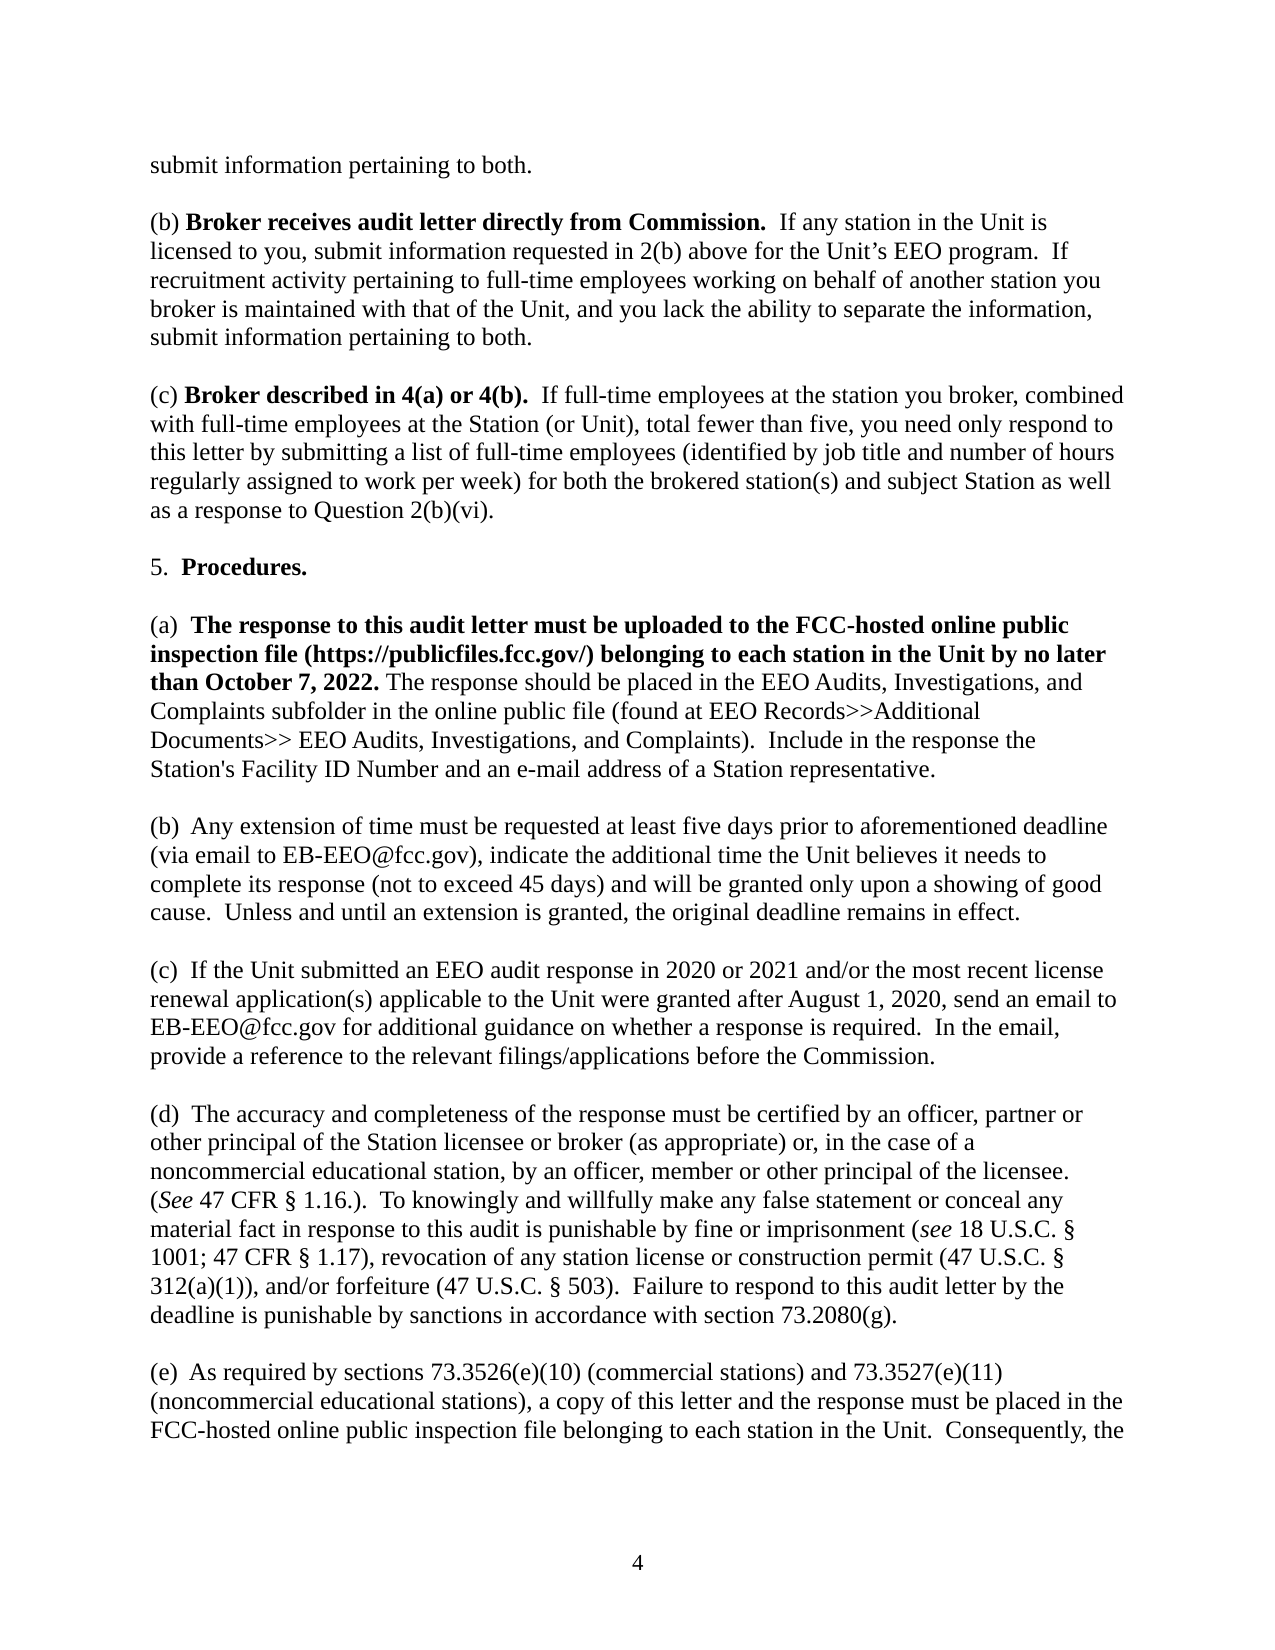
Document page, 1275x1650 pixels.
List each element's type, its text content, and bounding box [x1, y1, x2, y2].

text (b) Any extension of time must be requested at least five days prior to aforementioned deadline (via email to EB-EEO@fcc.gov), indicate the additional time the Unit believes it needs to complete its response (not to exceed 45 days) and will be granted only upon a showing of good cause. Unless and until an extension is granted, the original deadline remains in effect. [150, 811, 1125, 926]
text (c) If the Unit submitted an EEO audit response in 2020 or 2021 and/or the most recent license renewal application(s) applicable to the Unit were granted after August 1, 2020, send an email to EB-EEO@fcc.gov for additional guidance on whether a response is required. In the email, provide a reference to the relevant filings/applications before the Commission. [150, 955, 1125, 1070]
text 5. Procedures. [150, 552, 1125, 581]
text (d) The accuracy and completeness of the response must be certified by an officer, partner or other principal of the Station licensee or broker (as appropriate) or, in the case of a noncommercial educational station, by an officer, member or other principal of the licensee. (See 47 CFR § 1.16.). To knowingly and willfully make any false statement or conceal any material fact in response to this audit is punishable by fine or imprisonment (see 18 U.S.C. § 1001; 47 CFR § 1.17), revocation of any station license or construction permit (47 U.S.C. § 312(a)(1)), and/or forfeiture (47 U.S.C. § 503). Failure to respond to this audit letter by the deadline is punishable by sanctions in accordance with section 73.2080(g). [150, 1099, 1125, 1329]
text (a) The response to this audit letter must be uploaded to the FCC-hosted online public inspection file (https://publicfiles.fcc.gov/) belonging to each station in the Unit by no later than October 7, 2022. The response should be placed in the EEO Audits, Investigations, and Complaints subfolder in the online public file (found at EEO Records>>Additional Documents>> EEO Audits, Investigations, and Complaints). Include in the response the Station's Facility ID Number and an e-mail address of a Station representative. [150, 610, 1125, 782]
text (b) Broker receives audit letter directly from Commission. If any station in the Unit is licensed to you, submit information requested in 2(b) above for the Unit’s EEO program. If recruitment activity pertaining to full-time employees working on behalf of another station you broker is maintained with that of the Unit, and you lack the ability to separate the information, submit information pertaining to both. [150, 207, 1125, 351]
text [150, 1357, 1125, 1444]
text (c) Broker described in 4(a) or 4(b). If full-time employees at the station you broker, combined with full-time employees at the Station (or Unit), total fewer than five, you need only respond to this letter by submitting a list of full-time employees (identified by job title and number of hours regularly assigned to work per week) for both the brokered station(s) and subject Station as well as a response to Question 2(b)(vi). [150, 380, 1125, 524]
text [150, 150, 1125, 179]
